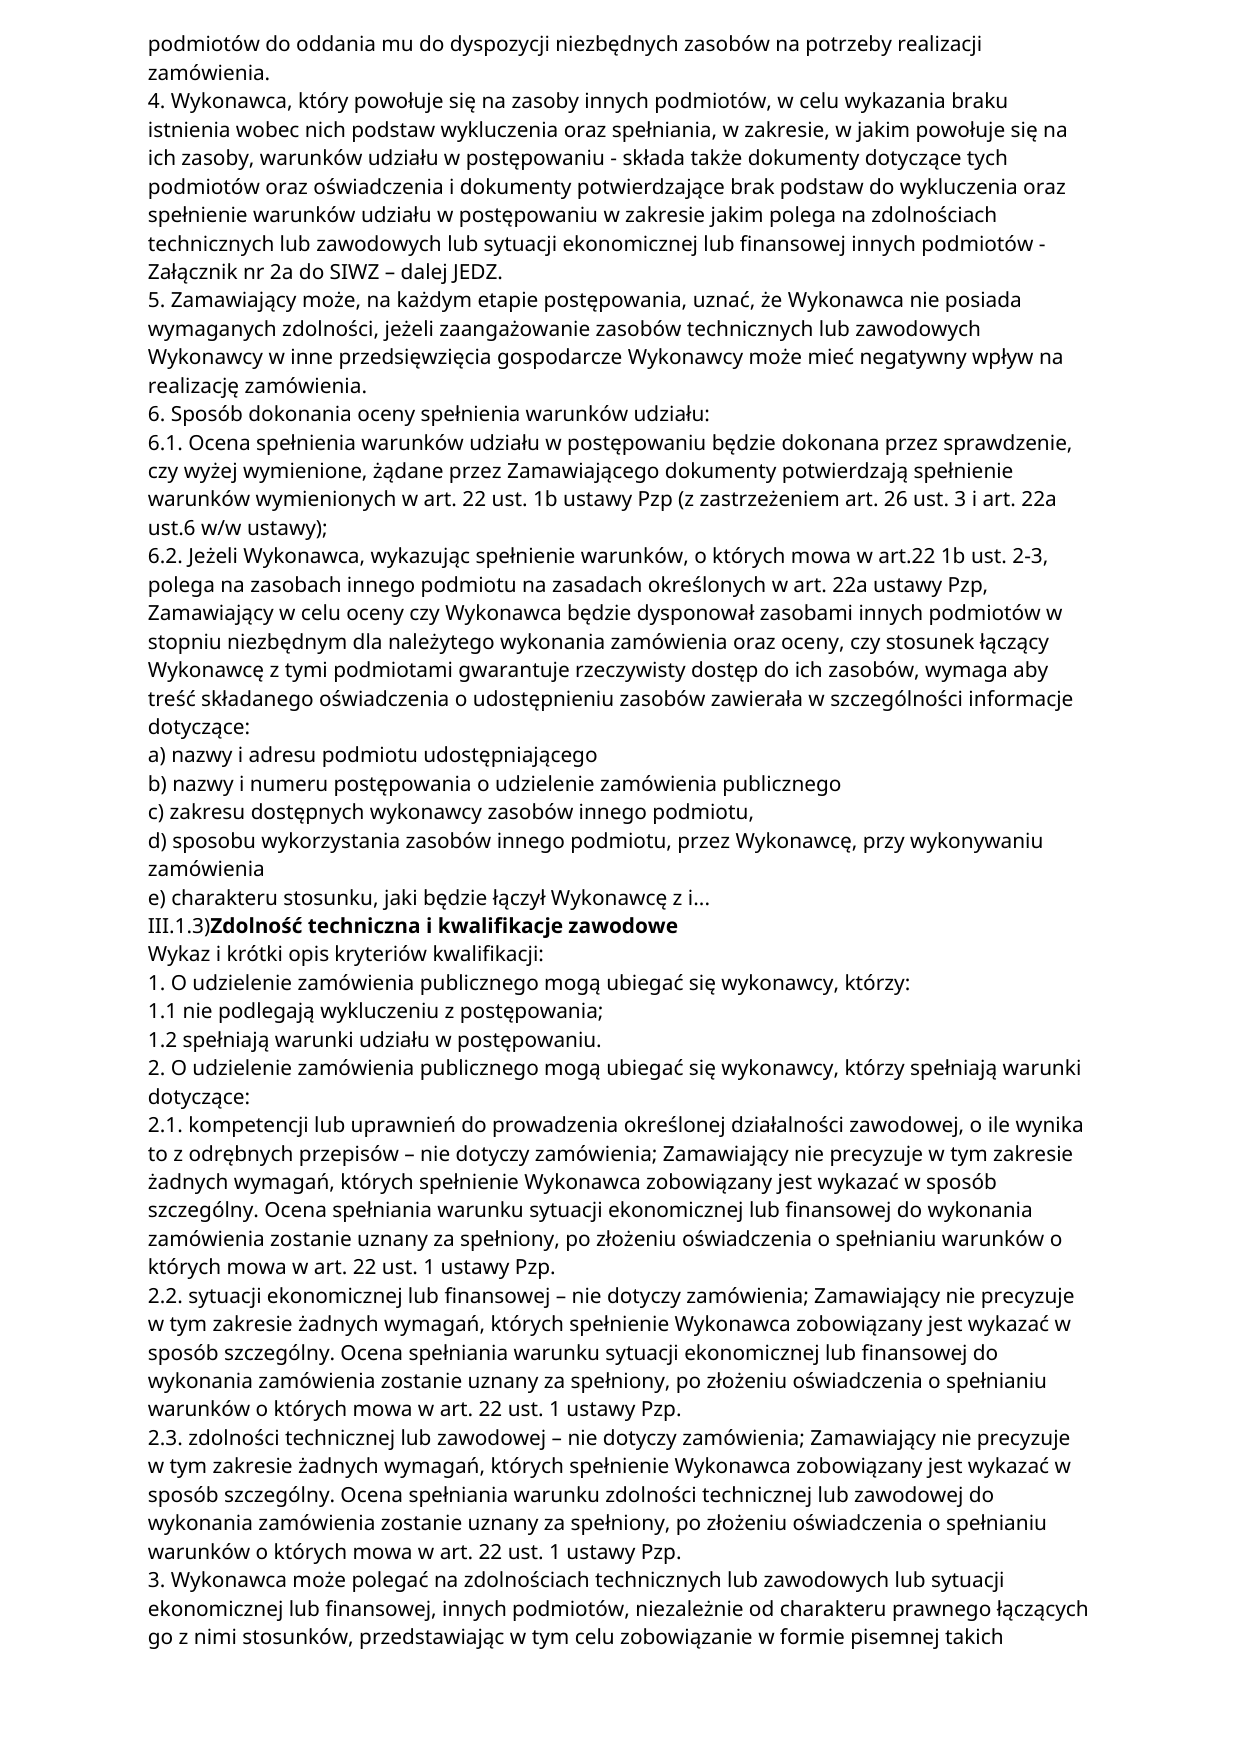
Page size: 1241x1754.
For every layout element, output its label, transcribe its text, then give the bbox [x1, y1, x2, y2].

text 6.2. Jeżeli Wykonawca, wykazując spełnienie warunków, o których mowa w art.22 1b ust. 2-3, polega na zasobach innego podmiotu na zasadach określonych w art. 22a ustawy Pzp, Zamawiający w celu oceny czy Wykonawca będzie dysponował zasobami innych podmiotów w stopniu niezbędnym dla należytego wykonania zamówienia oraz oceny, czy stosunek łączący Wykonawcę z tymi podmiotami gwarantuje rzeczywisty dostęp do ich zasobów, wymaga aby treść składanego oświadczenia o udostępnieniu zasobów zawierała w szczególności informacje dotyczące: [148, 541, 1093, 741]
text 2. O udzielenie zamówienia publicznego mogą ubiegać się wykonawcy, którzy spełniają warunki dotyczące: [148, 1053, 1093, 1110]
text 4. Wykonawca, który powołuje się na zasoby innych podmiotów, w celu wykazania braku istnienia wobec nich podstaw wykluczenia oraz spełniania, w zakresie, w jakim powołuje się na ich zasoby, warunków udziału w postępowaniu - składa także dokumenty dotyczące tych podmiotów oraz oświadczenia i dokumenty potwierdzające brak podstaw do wykluczenia oraz spełnienie warunków udziału w postępowaniu w zakresie jakim polega na zdolnościach technicznych lub zawodowych lub sytuacji ekonomicznej lub finansowej innych podmiotów - Załącznik nr 2a do SIWZ – dalej JEDZ. [148, 86, 1093, 286]
text b) nazwy i numeru postępowania o udzielenie zamówienia publicznego [148, 769, 1093, 797]
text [148, 29, 1093, 86]
text 1.1 nie podlegają wykluczeniu z postępowania; [148, 996, 1093, 1025]
text 1.2 spełniają warunki udziału w postępowaniu. [148, 1025, 1093, 1053]
text d) sposobu wykorzystania zasobów innego podmiotu, przez Wykonawcę, przy wykonywaniu zamówienia [148, 826, 1093, 883]
text 6.1. Ocena spełnienia warunków udziału w postępowaniu będzie dokonana przez sprawdzenie, czy wyżej wymienione, żądane przez Zamawiającego dokumenty potwierdzają spełnienie warunków wymienionych w art. 22 ust. 1b ustawy Pzp (z zastrzeżeniem art. 26 ust. 3 i art. 22a ust.6 w/w ustawy); [148, 428, 1093, 541]
text a) nazwy i adresu podmiotu udostępniającego [148, 741, 1093, 769]
text 5. Zamawiający może, na każdym etapie postępowania, uznać, że Wykonawca nie posiada wymaganych zdolności, jeżeli zaangażowanie zasobów technicznych lub zawodowych Wykonawcy w inne przedsięwzięcia gospodarcze Wykonawcy może mieć negatywny wpływ na realizację zamówienia. [148, 286, 1093, 399]
text Wykaz i krótki opis kryteriów kwalifikacji: [148, 939, 1093, 968]
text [148, 1565, 1093, 1651]
text 2.1. kompetencji lub uprawnień do prowadzenia określonej działalności zawodowej, o ile wynika to z odrębnych przepisów – nie dotyczy zamówienia; Zamawiający nie precyzuje w tym zakresie żadnych wymagań, których spełnienie Wykonawca zobowiązany jest wykazać w sposób szczególny. Ocena spełniania warunku sytuacji ekonomicznej lub finansowej do wykonania zamówienia zostanie uznany za spełniony, po złożeniu oświadczenia o spełnianiu warunków o których mowa w art. 22 ust. 1 ustawy Pzp. [148, 1110, 1093, 1281]
text 6. Sposób dokonania oceny spełnienia warunków udziału: [148, 399, 1093, 428]
text c) zakresu dostępnych wykonawcy zasobów innego podmiotu, [148, 797, 1093, 826]
text 1. O udzielenie zamówienia publicznego mogą ubiegać się wykonawcy, którzy: [148, 968, 1093, 996]
text 2.2. sytuacji ekonomicznej lub finansowej – nie dotyczy zamówienia; Zamawiający nie precyzuje w tym zakresie żadnych wymagań, których spełnienie Wykonawca zobowiązany jest wykazać w sposób szczególny. Ocena spełniania warunku sytuacji ekonomicznej lub finansowej do wykonania zamówienia zostanie uznany za spełniony, po złożeniu oświadczenia o spełnianiu warunków o których mowa w art. 22 ust. 1 ustawy Pzp. [148, 1281, 1093, 1423]
text e) charakteru stosunku, jaki będzie łączył Wykonawcę z i... [148, 883, 1093, 911]
text 2.3. zdolności technicznej lub zawodowej – nie dotyczy zamówienia; Zamawiający nie precyzuje w tym zakresie żadnych wymagań, których spełnienie Wykonawca zobowiązany jest wykazać w sposób szczególny. Ocena spełniania warunku zdolności technicznej lub zawodowej do wykonania zamówienia zostanie uznany za spełniony, po złożeniu oświadczenia o spełnianiu warunków o których mowa w art. 22 ust. 1 ustawy Pzp. [148, 1423, 1093, 1565]
text III.1.3)Zdolność techniczna i kwalifikacje zawodowe [148, 911, 1093, 939]
